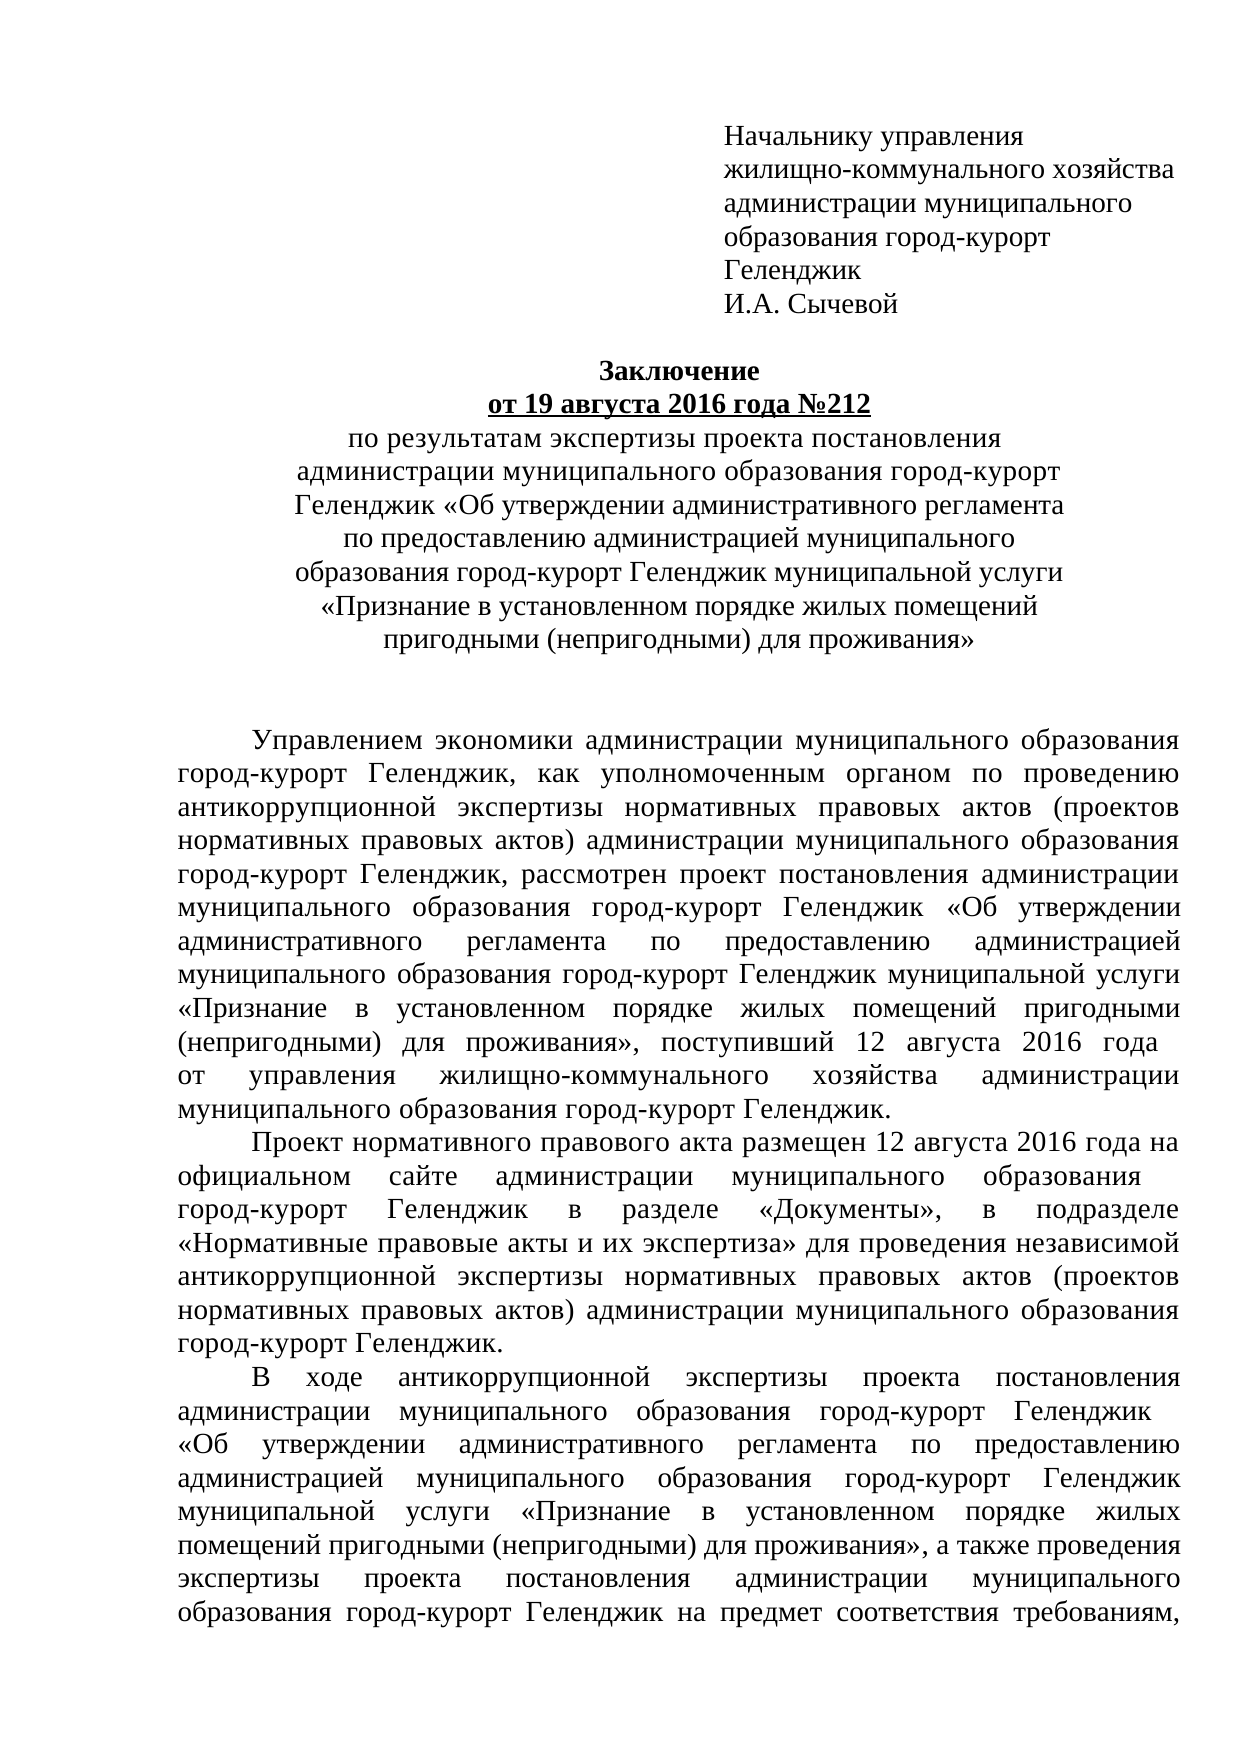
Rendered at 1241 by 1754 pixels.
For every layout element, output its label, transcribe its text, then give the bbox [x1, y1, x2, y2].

text Заключение [236, 353, 1122, 386]
text Проект нормативного правового акта размещен 12 августа 2016 года на официальном сайте администрации муниципального образования город-курорт Геленджик в разделе «Документы», в подразделе «Нормативные правовые акты и их экспертиза» для проведения независимой антикоррупционной экспертизы нормативных правовых актов (проектов нормативных правовых актов) администрации муниципального образования город-курорт Геленджик. [177, 1124, 1181, 1359]
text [177, 1359, 1181, 1627]
text Управлением экономики администрации муниципального образования город-курорт Геленджик, как уполномоченным органом по проведению антикоррупционной экспертизы нормативных правовых актов (проектов нормативных правовых актов) администрации муниципального образования город-курорт Геленджик, рассмотрен проект постановления администрации муниципального образования город-курорт Геленджик «Об утверждении административного регламента по предоставлению администрацией муниципального образования город-курорт Геленджик муниципальной услуги «Признание в установленном порядке жилых помещений пригодными (непригодными) для проживания», поступивший 12 августа 2016 года от управления жилищно-коммунального хозяйства администрации муниципального образования город-курорт Геленджик. [177, 722, 1181, 1124]
text по предоставлению администрацией муниципального [236, 521, 1122, 554]
text пригодными (непригодными) для проживания» [236, 621, 1122, 655]
text Начальнику управления жилищно-коммунального хозяйства администрации муниципального образования город-курорт Геленджик [723, 118, 1181, 286]
text образования город-курорт Геленджик муниципальной услуги [236, 554, 1122, 588]
text И.А. Сычевой [723, 286, 1181, 319]
text по результатам экспертизы проекта постановления администрации муниципального образования город-курорт Геленджик «Об утверждении административного регламента [236, 420, 1122, 521]
text от 19 августа 2016 года №212 [236, 386, 1122, 420]
text «Признание в установленном порядке жилых помещений [236, 588, 1122, 621]
